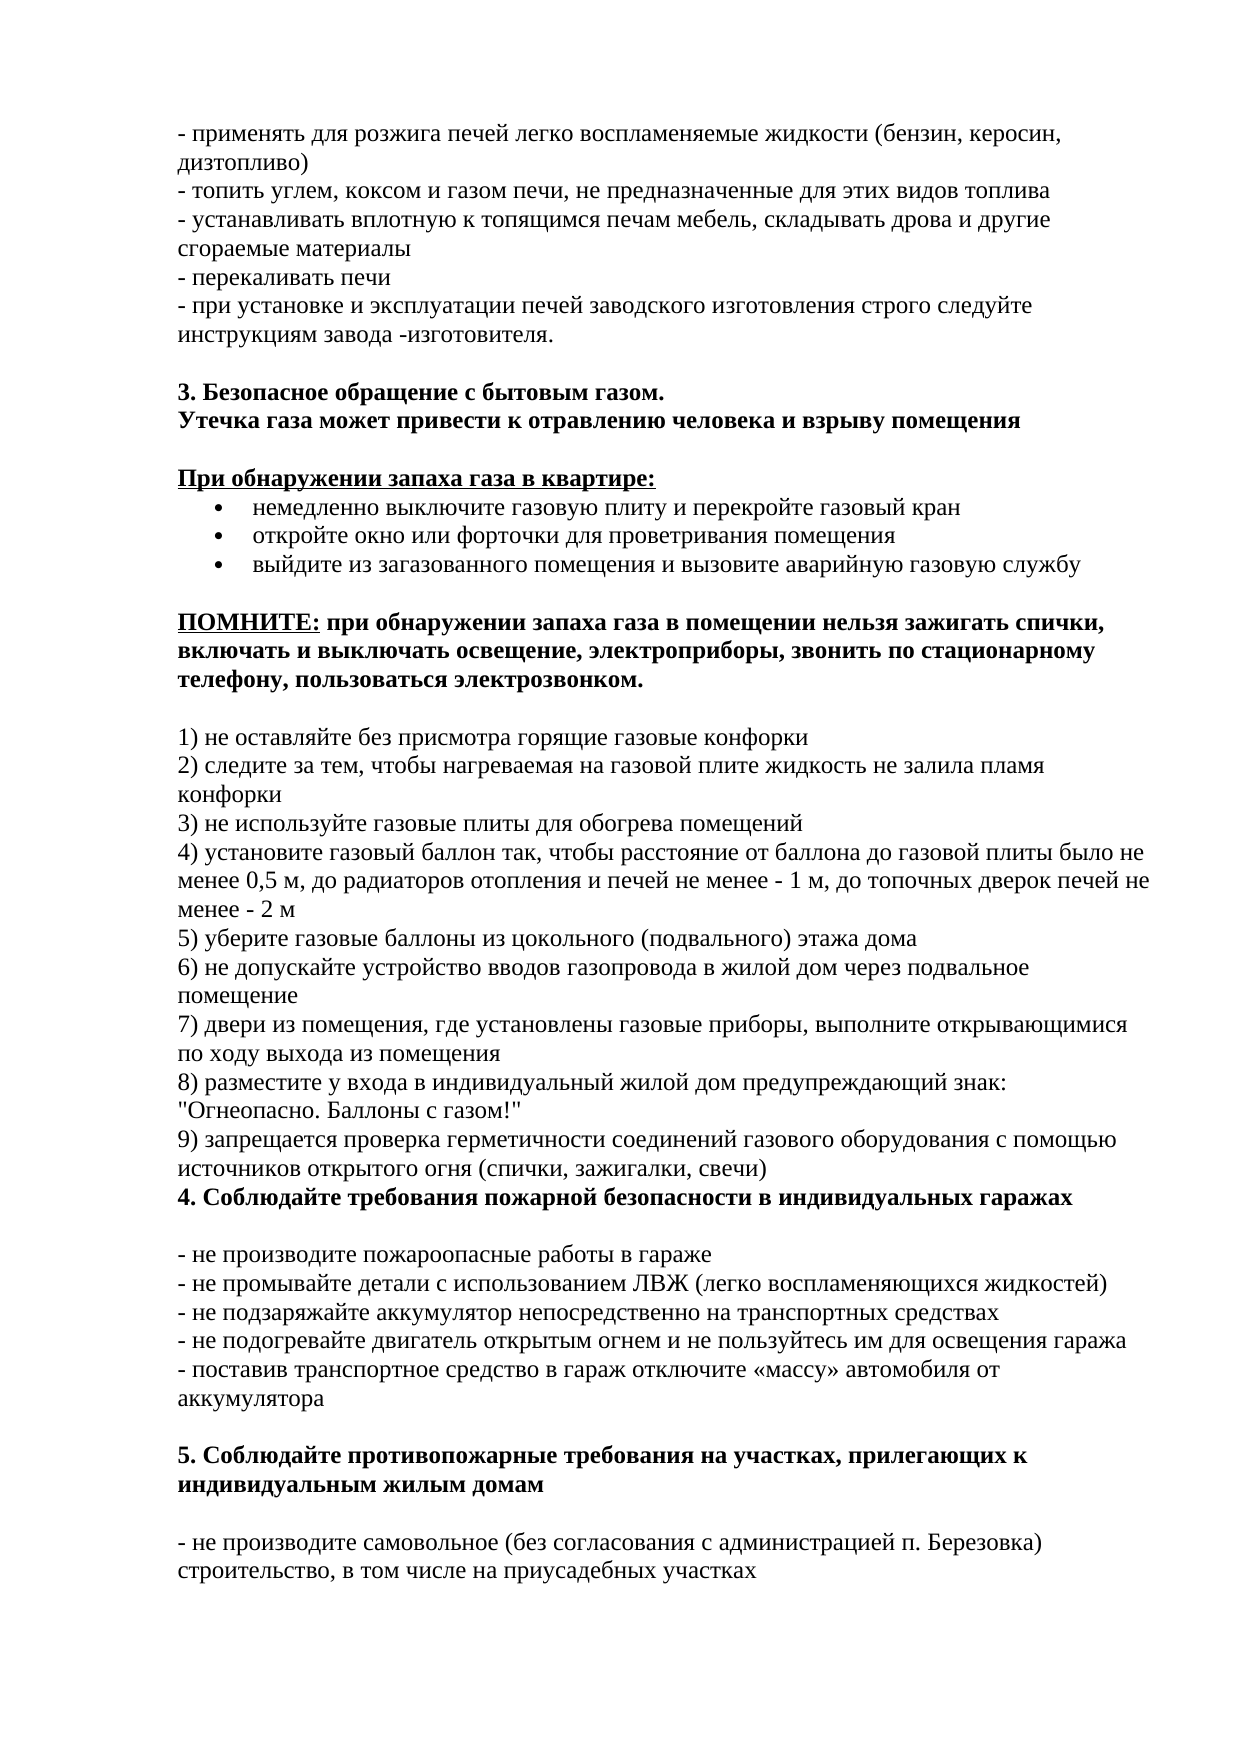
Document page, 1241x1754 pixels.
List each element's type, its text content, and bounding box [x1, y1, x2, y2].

text При обнаружении запаха газа в квартире: [177, 463, 1152, 492]
text - не промывайте детали с использованием ЛВЖ (легко воспламеняющихся жидкостей) [177, 1268, 1152, 1297]
text 8) разместите у входа в индивидуальный жилой дом предупреждающий знак: "Огнеопасно. Баллоны с газом!" [177, 1067, 1152, 1124]
text - топить углем, коксом и газом печи, не предназначенные для этих видов топлива [177, 176, 1152, 204]
text - при установке и эксплуатации печей заводского изготовления строго следуйте инструкциям завода -изготовителя. [177, 291, 1152, 348]
text ПОМНИТЕ: при обнаружении запаха газа в помещении нельзя зажигать спички, включать и выключать освещение, электроприборы, звонить по стационарному телефону, пользоваться электрозвонком. [177, 607, 1152, 693]
text 2) следите за тем, чтобы нагреваемая на газовой плите жидкость не залила пламя конфорки [177, 751, 1152, 808]
text 9) запрещается проверка герметичности соединений газового оборудования с помощью источников открытого огня (спички, зажигалки, свечи) [177, 1124, 1152, 1182]
text Утечка газа может привести к отравлению человека и взрыву помещения [177, 406, 1152, 434]
text - не производите самовольное (без согласования с администрацией п. Березовка) строительство, в том числе на приусадебных участках [177, 1527, 1152, 1584]
text 5) уберите газовые баллоны из цокольного (подвального) этажа дома [177, 923, 1152, 952]
list немедленно выключите газовую плиту и перекройте газовый кран [215, 492, 1152, 521]
text - не подзаряжайте аккумулятор непосредственно на транспортных средствах [177, 1297, 1152, 1326]
text 1) не оставляйте без присмотра горящие газовые конфорки [177, 722, 1152, 751]
text - перекаливать печи [177, 262, 1152, 291]
text 7) двери из помещения, где установлены газовые приборы, выполните открывающимися по ходу выхода из помещения [177, 1009, 1152, 1067]
text - не производите пожароопасные работы в гараже [177, 1239, 1152, 1268]
text - поставив транспортное средство в гараж отключите «массу» автомобиля от аккумулятора [177, 1354, 1152, 1412]
text - не подогревайте двигатель открытым огнем и не пользуйтесь им для освещения гаража [177, 1326, 1152, 1354]
text 4) установите газовый баллон так, чтобы расстояние от баллона до газовой плиты было не менее 0,5 м, до радиаторов отопления и печей не менее - 1 м, до топочных дверок печей не менее - 2 м [177, 837, 1152, 923]
list выйдите из загазованного помещения и вызовите аварийную газовую службу [215, 549, 1152, 578]
text 4. Соблюдайте требования пожарной безопасности в индивидуальных гаражах [177, 1182, 1152, 1211]
text 6) не допускайте устройство вводов газопровода в жилой дом через подвальное помещение [177, 952, 1152, 1009]
list откройте окно или форточки для проветривания помещения [215, 521, 1152, 549]
text - применять для розжига печей легко воспламеняемые жидкости (бензин, керосин, дизтопливо) [177, 118, 1152, 176]
text - устанавливать вплотную к топящимся печам мебель, складывать дрова и другие сгораемые материалы [177, 204, 1152, 262]
text 5. Соблюдайте противопожарные требования на участках, прилегающих к индивидуальным жилым домам [177, 1441, 1152, 1498]
text 3) не используйте газовые плиты для обогрева помещений [177, 808, 1152, 837]
text 3. Безопасное обращение с бытовым газом. [177, 377, 1152, 406]
